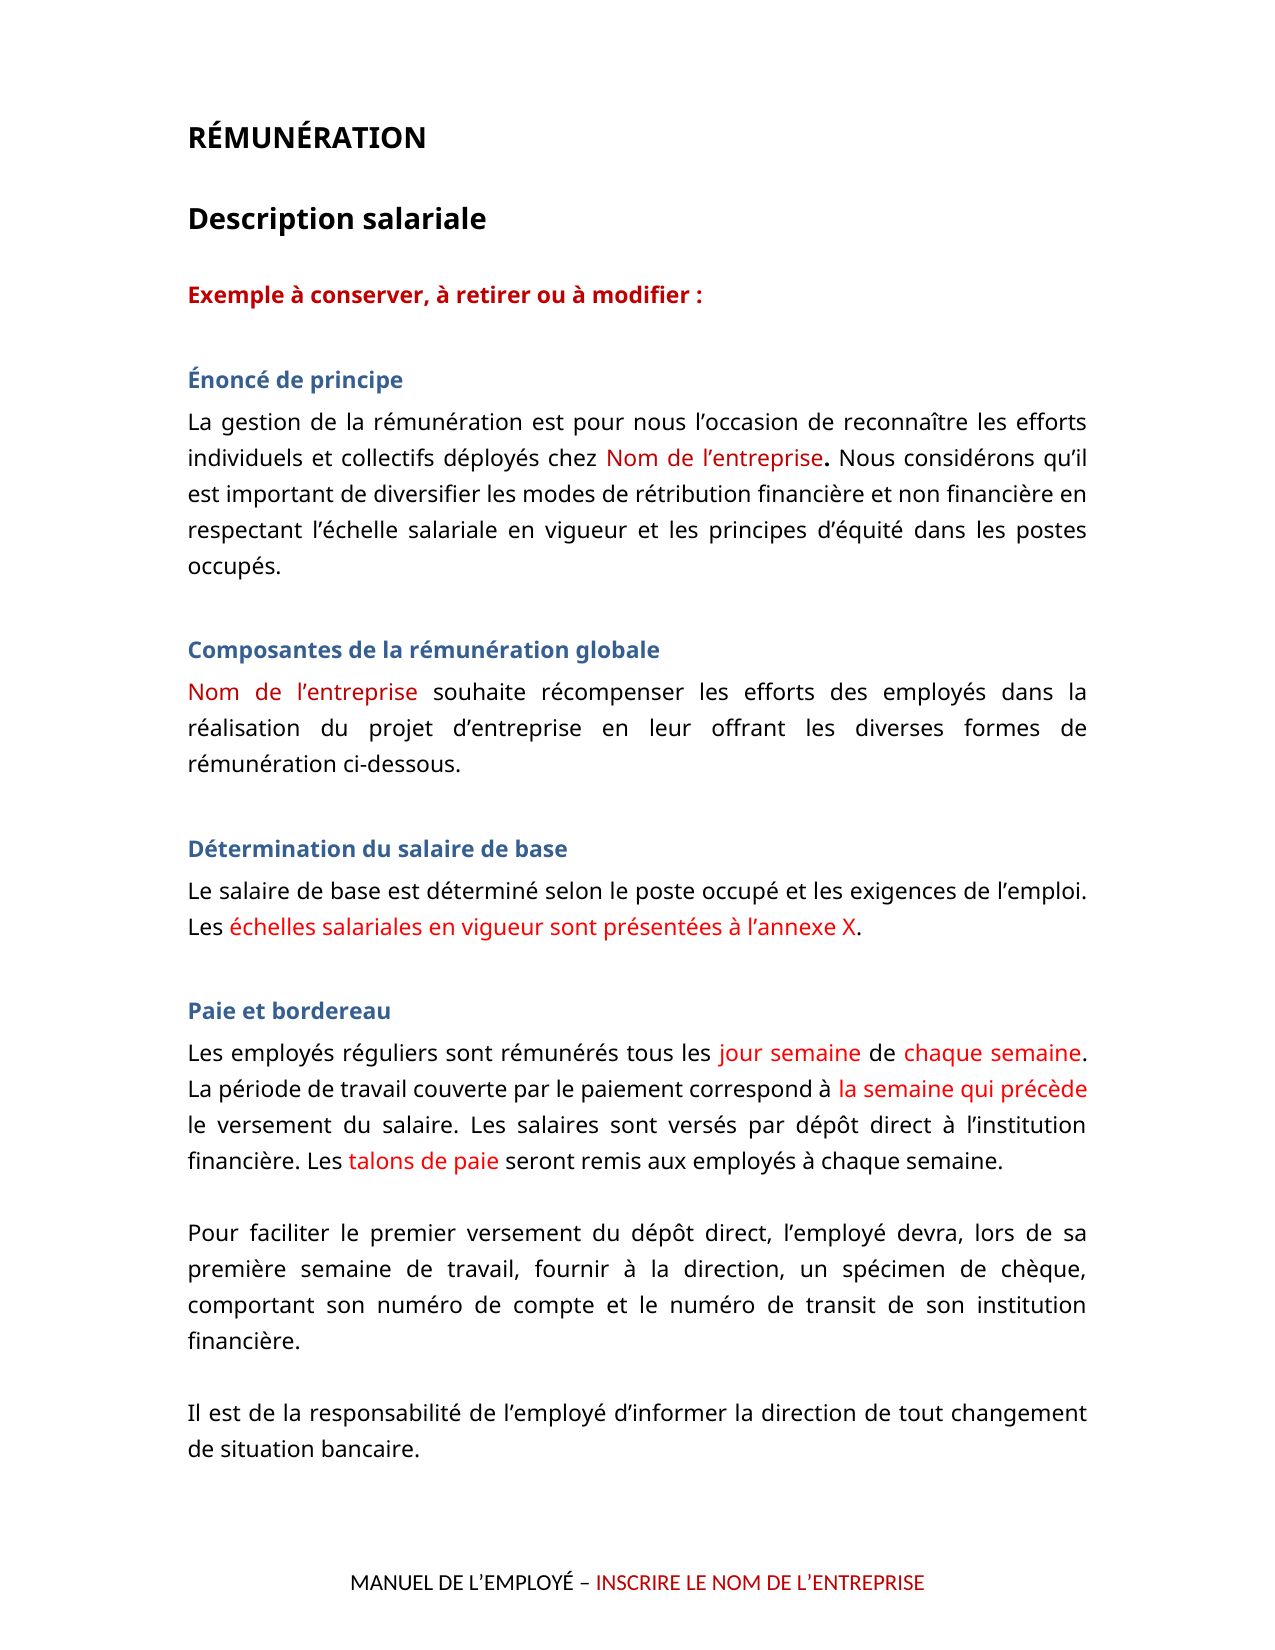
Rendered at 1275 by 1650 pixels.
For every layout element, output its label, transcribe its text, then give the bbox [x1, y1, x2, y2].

text RÉMUNÉRATION [187, 117, 1088, 157]
text Description salariale [187, 198, 1175, 238]
text Il est de la responsabilité de l’employé d’informer la direction de tout changement de situation bancaire. [187, 1397, 1088, 1464]
text Pour faciliter le premier versement du dépôt direct, l’employé devra, lors de sa première semaine de travail, fournir à la direction, un spécimen de chèque, comportant son numéro de compte et le numéro de transit de son institution financière. [187, 1217, 1088, 1356]
text Le salaire de base est déterminé selon le poste occupé et les exigences de l’emploi. Les échelles salariales en vigueur sont présentées à l’annexe X. [187, 875, 1088, 942]
text Composantes de la rémunération globale [187, 634, 1088, 665]
text Exemple à conserver, à retirer ou à modifier : [187, 279, 1088, 311]
text Les employés réguliers sont rémunérés tous les jour semaine de chaque semaine. La période de travail couverte par le paiement correspond à la semaine qui précède le versement du salaire. Les salaires sont versés par dépôt direct à l’institution financière. Les talons de paie seront remis aux employés à chaque semaine. [187, 1037, 1088, 1176]
text La gestion de la rémunération est pour nous l’occasion de reconnaître les efforts individuels et collectifs déployés chez Nom de l’entreprise. Nous considérons qu’il est important de diversifier les modes de rétribution financière et non financière en respectant l’échelle salariale en vigueur et les principes d’équité dans les postes occupés. [187, 406, 1088, 581]
text Nom de l’entreprise souhaite récompenser les efforts des employés dans la réalisation du projet d’entreprise en leur offrant les diverses formes de rémunération ci-dessous. [187, 676, 1088, 779]
text Paie et bordereau [187, 995, 1088, 1026]
text Détermination du salaire de base [187, 832, 1088, 864]
text Énoncé de principe [187, 364, 1088, 395]
